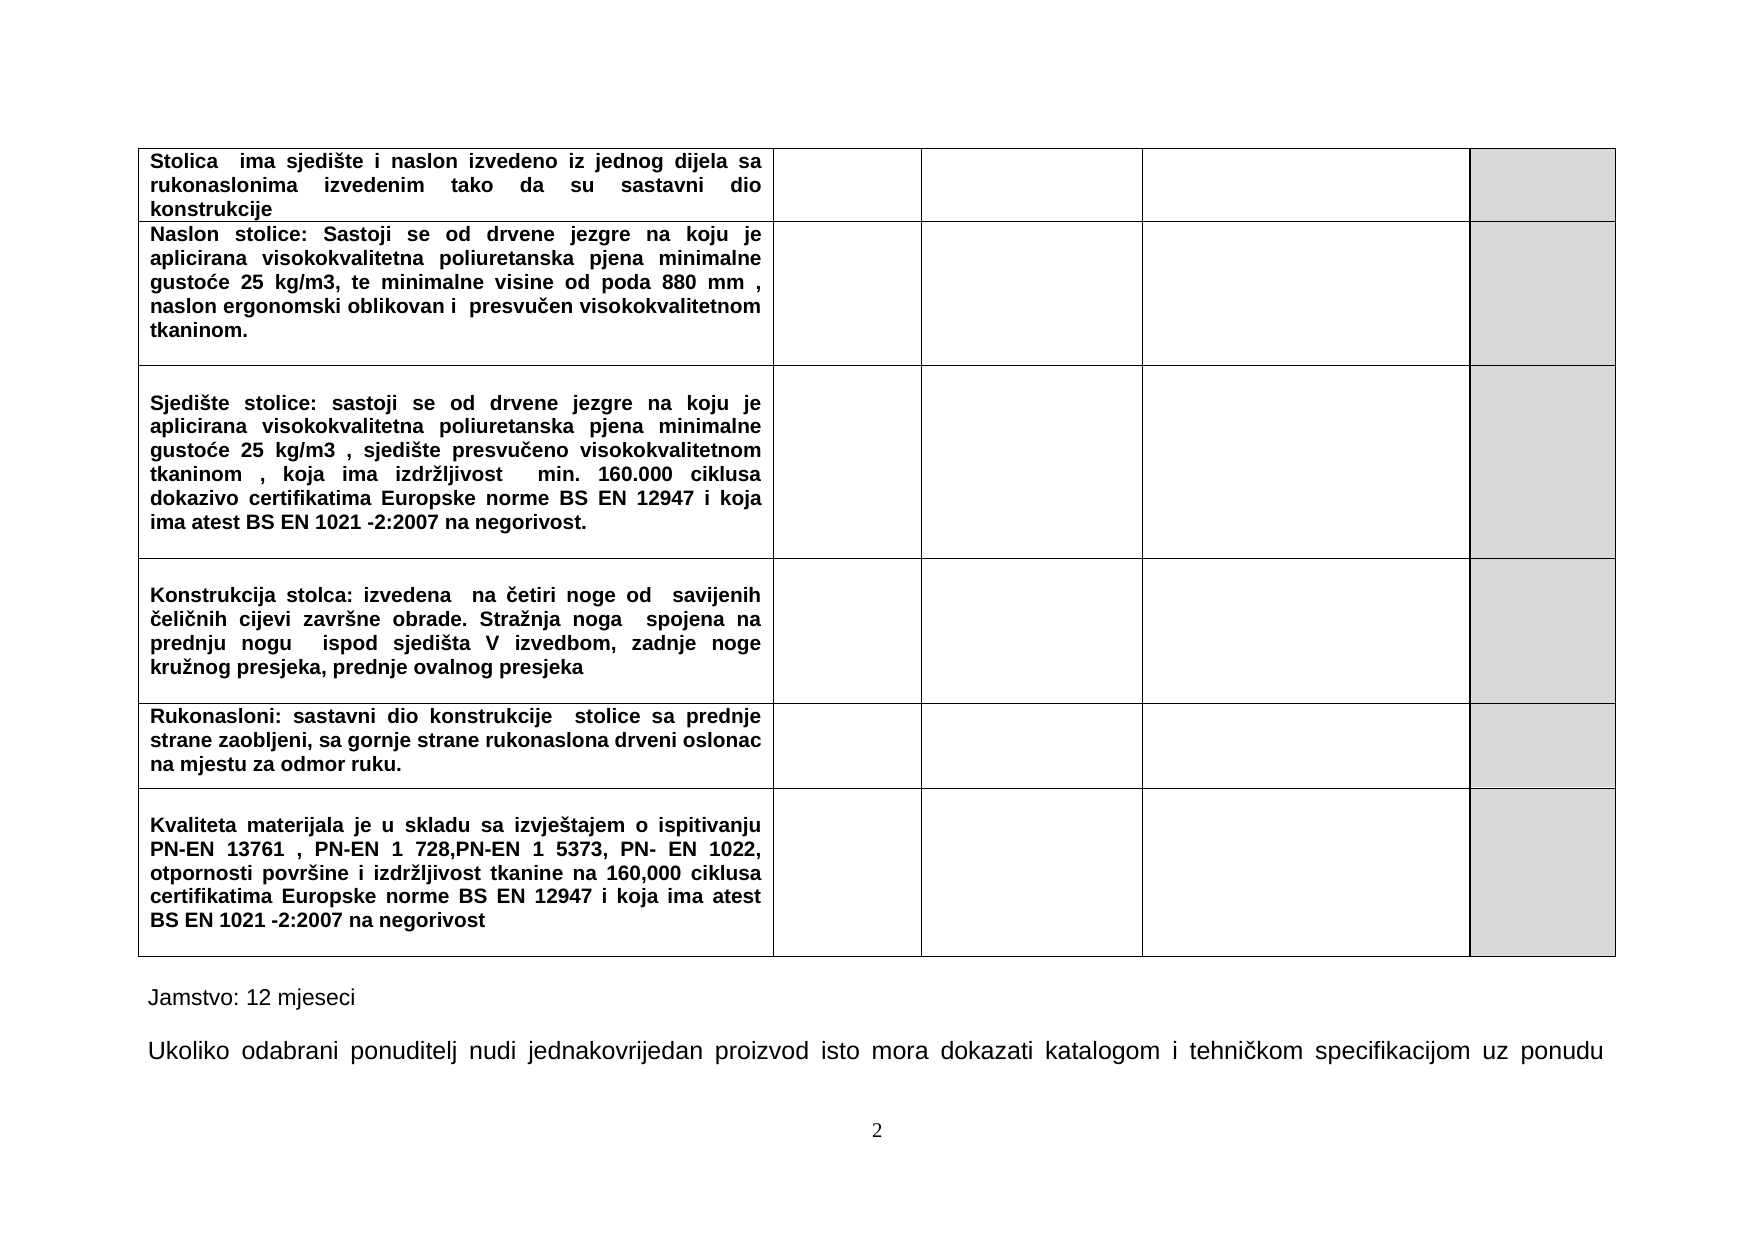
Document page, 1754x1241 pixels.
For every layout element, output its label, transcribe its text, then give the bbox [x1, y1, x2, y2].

table_cell [1471, 222, 1615, 365]
table_cell [774, 366, 921, 558]
table_cell Kvaliteta materijala je u skladu sa izvještajem o ispitivanju PN-EN 13761 , PN-EN 1 728,PN-EN 1 5373, PN- EN 1022, otpornosti površine i izdržljivost tkanine na 160,000 ciklusa certifikatima Europske norme BS EN 12947 i koja ima atest BS EN 1021 -2:2007 na negorivost [139, 789, 773, 956]
text Jamstvo: 12 mjeseci [148, 983, 1606, 1010]
table_cell [922, 366, 1142, 558]
table_cell [1143, 559, 1469, 703]
table_cell Stolica ima sjedište i naslon izvedeno iz jednog dijela sa rukonaslonima izvedenim tako da su sastavni dio konstrukcije [139, 149, 773, 221]
table_cell [1143, 149, 1469, 221]
table_cell [922, 559, 1142, 703]
table_cell [1143, 789, 1469, 956]
table_cell Rukonasloni: sastavni dio konstrukcije stolice sa prednje strane zaobljeni, sa gornje strane rukonaslona drveni oslonac na mjestu za odmor ruku. [139, 704, 773, 787]
table_cell [1471, 559, 1615, 703]
table_cell [774, 789, 921, 956]
table_cell [922, 789, 1142, 956]
table_cell [1471, 366, 1615, 558]
table_cell Sjedište stolice: sastoji se od drvene jezgre na koju je aplicirana visokokvalitetna poliuretanska pjena minimalne gustoće 25 kg/m3 , sjedište presvučeno visokokvalitetnom tkaninom , koja ima izdržljivost min. 160.000 ciklusa dokazivo certifikatima Europske norme BS EN 12947 i koja ima atest BS EN 1021 -2:2007 na negorivost. [139, 366, 773, 558]
table_cell [922, 222, 1142, 365]
table_cell [774, 222, 921, 365]
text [148, 1036, 1606, 1065]
table_cell [1143, 222, 1469, 365]
table_cell [1471, 149, 1615, 221]
table_cell Konstrukcija stolca: izvedena na četiri noge od savijenih čeličnih cijevi završne obrade. Stražnja noga spojena na prednju nogu ispod sjedišta V izvedbom, zadnje noge kružnog presjeka, prednje ovalnog presjeka [139, 559, 773, 703]
table_cell [774, 704, 921, 787]
table_cell Naslon stolice: Sastoji se od drvene jezgre na koju je aplicirana visokokvalitetna poliuretanska pjena minimalne gustoće 25 kg/m3, te minimalne visine od poda 880 mm , naslon ergonomski oblikovan i presvučen visokokvalitetnom tkaninom. [139, 222, 773, 365]
table_cell [1471, 704, 1615, 787]
table_cell [922, 704, 1142, 787]
table_cell [774, 149, 921, 221]
table_cell [1471, 789, 1615, 956]
table_cell [922, 149, 1142, 221]
table_cell [774, 559, 921, 703]
table_cell [1143, 704, 1469, 787]
table_cell [1143, 366, 1469, 558]
